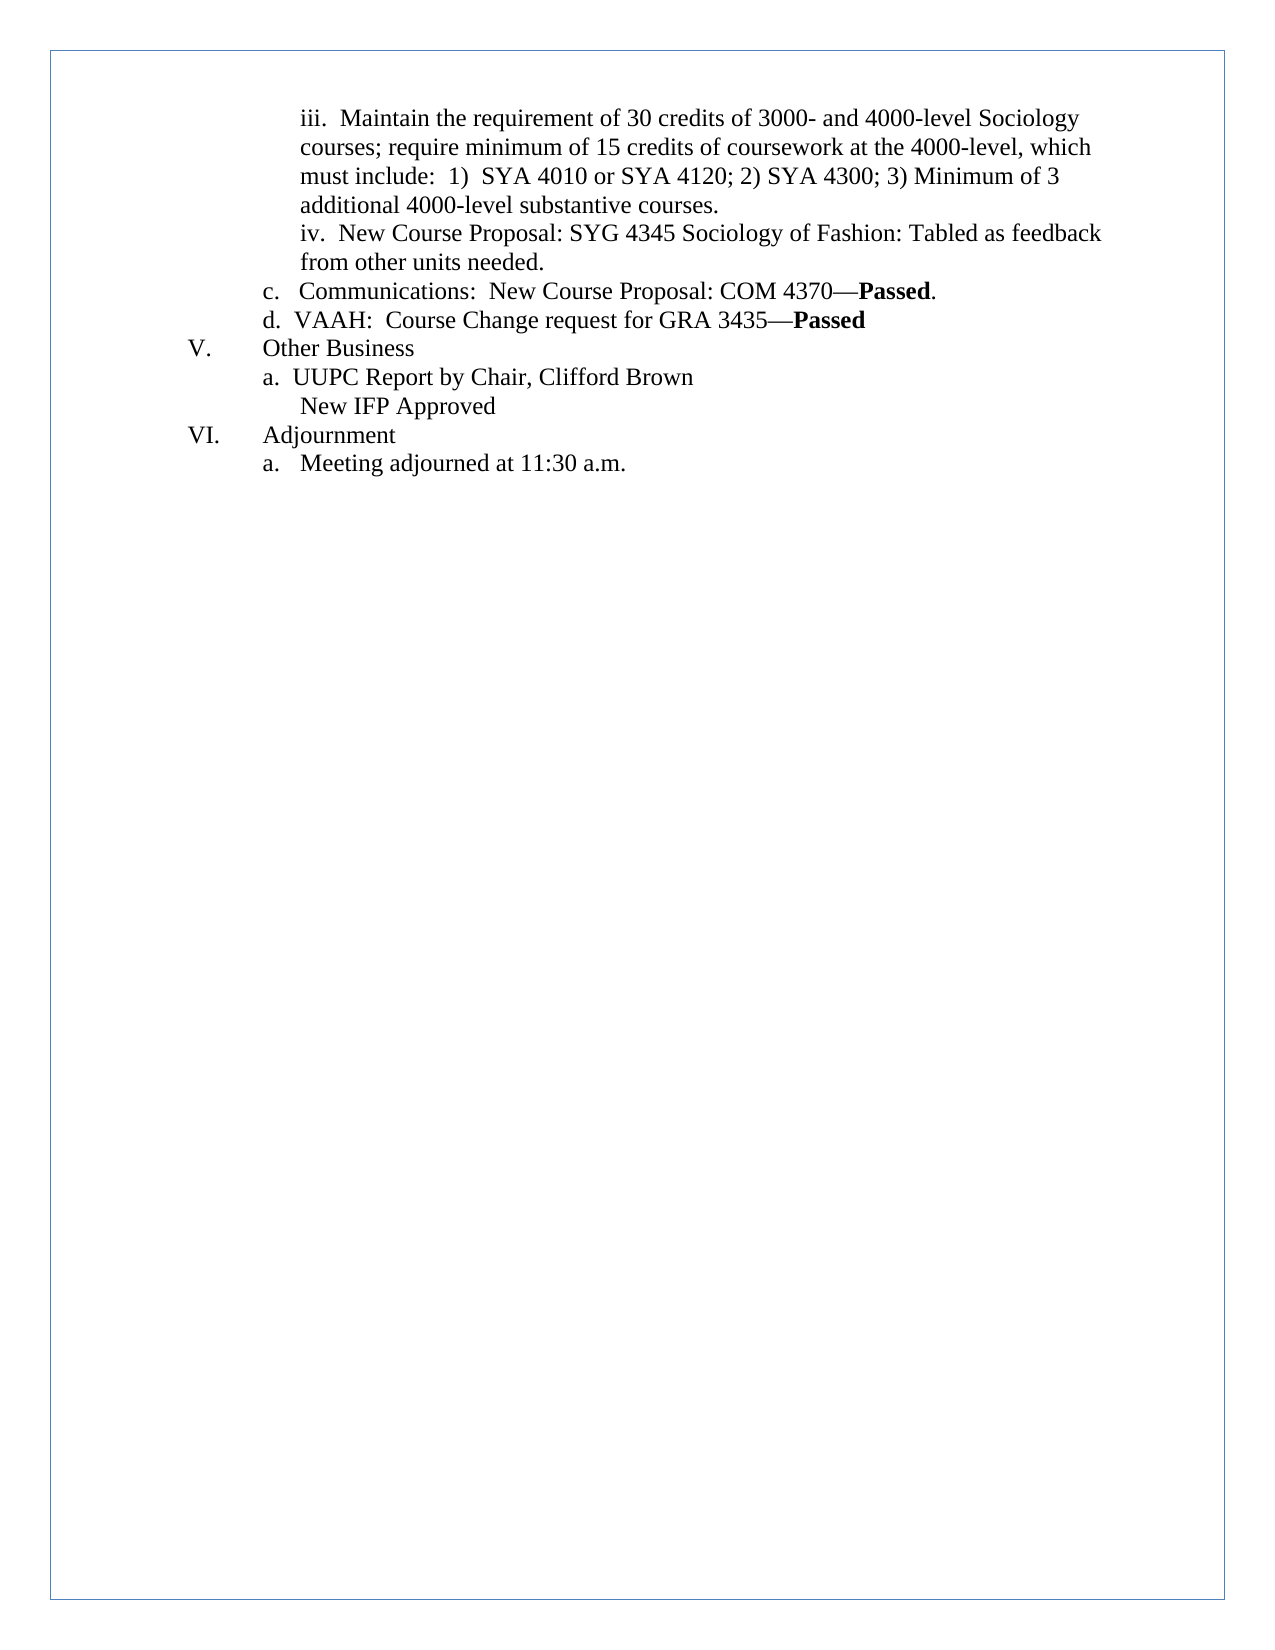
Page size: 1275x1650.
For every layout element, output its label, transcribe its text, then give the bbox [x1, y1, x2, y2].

list Meeting adjourned at 11:30 a.m. [262, 448, 1125, 535]
list Other Business a. UUPC Report by Chair, Clifford Brown New IFP Approved [187, 333, 1125, 420]
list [187, 103, 1125, 333]
list Adjournment [187, 420, 1125, 448]
